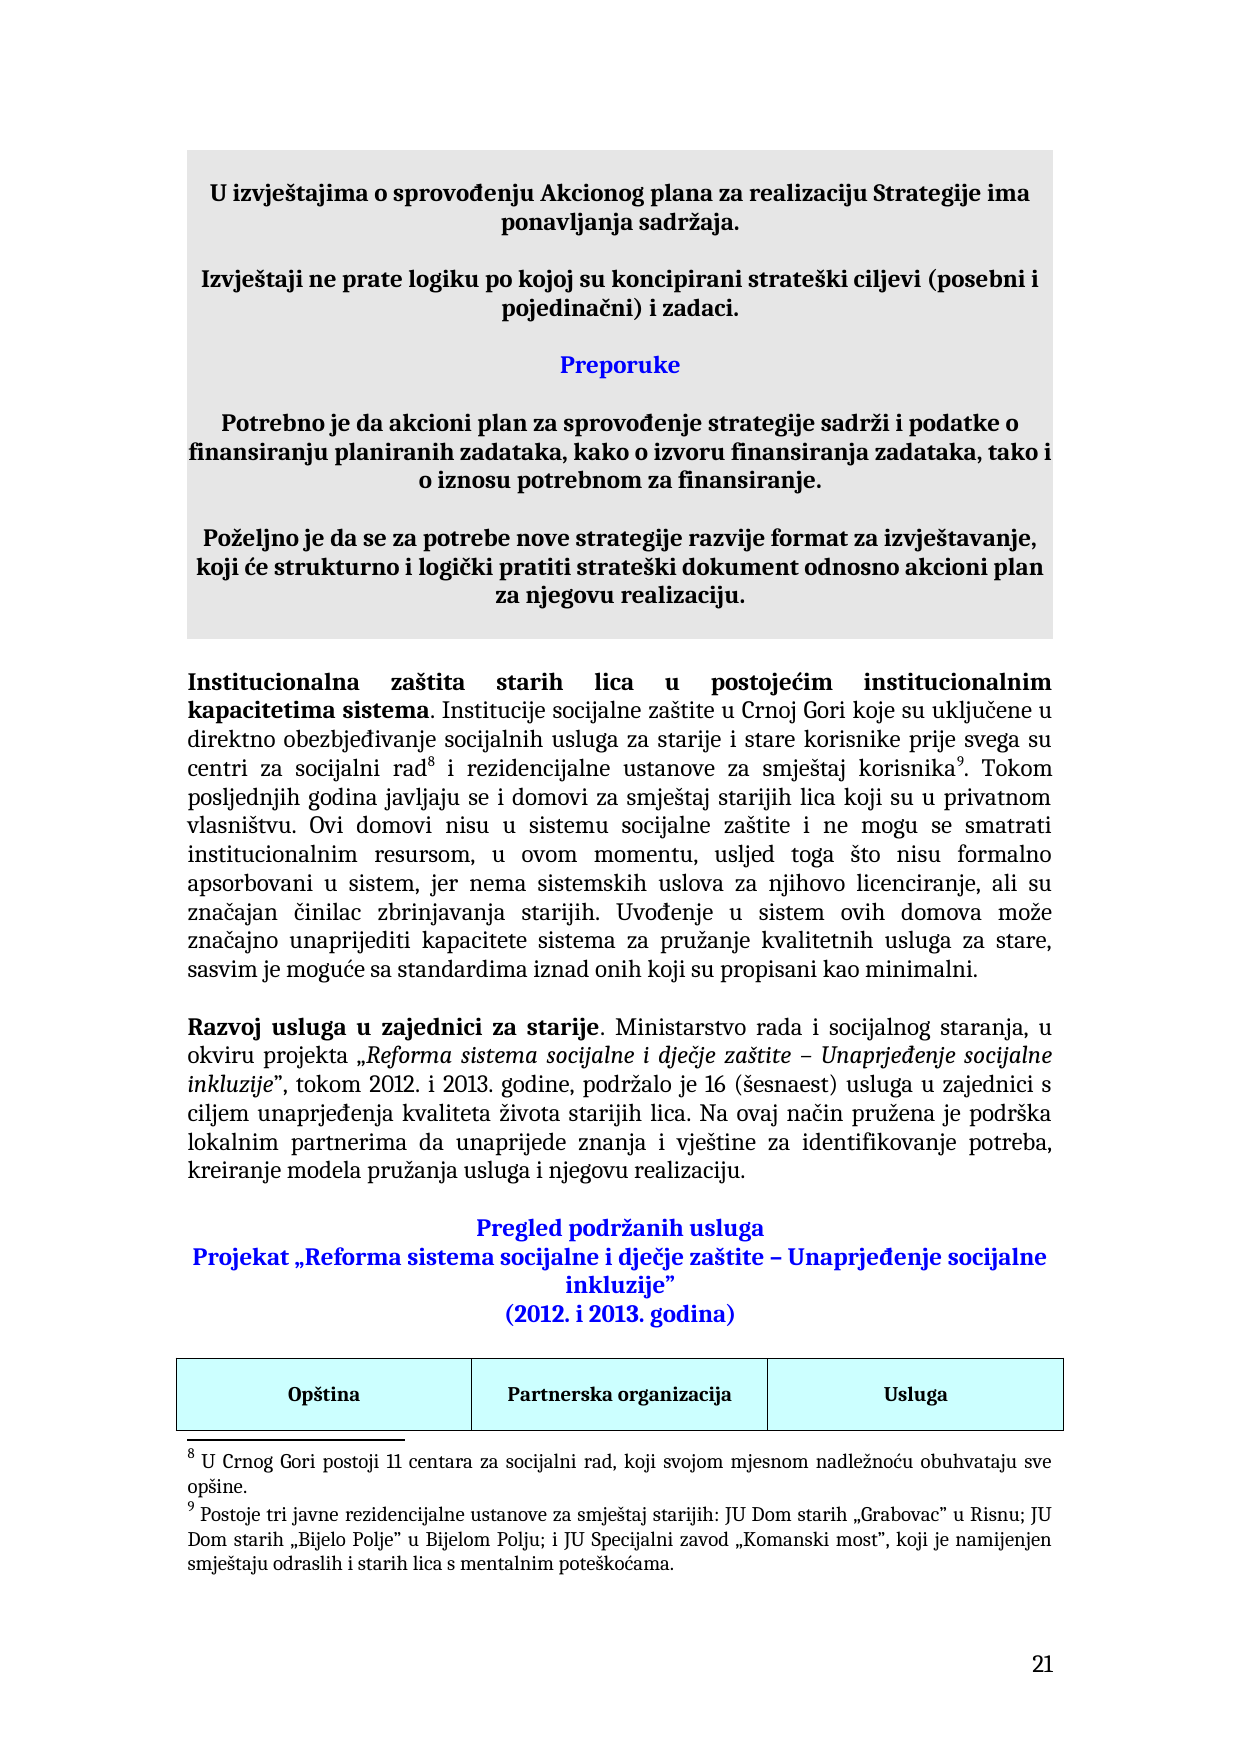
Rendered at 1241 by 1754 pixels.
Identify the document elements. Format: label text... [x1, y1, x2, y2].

table_header Partnerska organizacija [472, 1359, 767, 1430]
text Razvoj usluga u zajednici za starije. Ministarstvo rada i socijalnog staranja, u okviru projekta „Reforma sistema socijalne i dječje zaštite – Unaprjeđenje socijalne inkluzije”, tokom 2012. i 2013. godine, podržalo je 16 (šesnaest) usluga u zajednici s ciljem unaprjeđenja kvaliteta života starijih lica. Na ovaj način pružena je podrška lokalnim partnerima da unaprijede znanja i vještine za identifikovanje potreba, kreiranje modela pružanja usluga i njegovu realizaciju. [187, 1012, 1053, 1185]
text Institucionalna zaštita starih lica u postojećim institucionalnim kapacitetima sistema. Institucije socijalne zaštite u Crnoj Gori koje su uključene u direktno obezbjeđivanje socijalnih usluga za starije i stare korisnike prije svega su centri za socijalni rad i rezidencijalne ustanove za smještaj korisnika. Tokom posljednjih godina javljaju se i domovi za smještaj starijih lica koji su u privatnom vlasništvu. Ovi domovi nisu u sistemu socijalne zaštite i ne mogu se smatrati institucionalnim resursom, u ovom momentu, usljed toga što nisu formalno apsorbovani u sistem, jer nema sistemskih uslova za njihovo licenciranje, ali su značajan činilac zbrinjavanja starijih. Uvođenje u sistem ovih domova može značajno unaprijediti kapacitete sistema za pružanje kvalitetnih usluga za stare, sasvim je moguće sa standardima iznad onih koji su propisani kao minimalni. [187, 667, 1053, 984]
text Projekat „Reforma sistema socijalne i dječje zaštite – Unaprjeđenje socijalne inkluzije” [187, 1242, 1053, 1300]
text Poželjno je da se za potrebe nove strategije razvije format za izvještavanje, koji će strukturno i logički pratiti strateški dokument odnosno akcioni plan za njegovu realizaciju. [187, 524, 1053, 610]
text Pregled podržanih usluga [187, 1214, 1053, 1242]
text U izvještajima o sprovođenju Akcionog plana za realizaciju Strategije ima ponavljanja sadržaja. [187, 179, 1053, 236]
text Izvještaji ne prate logiku po kojoj su koncipirani strateški ciljevi (posebni i pojedinačni) i zadaci. [187, 265, 1053, 322]
text (2012. i 2013. godina) [187, 1300, 1053, 1329]
text Preporuke [187, 351, 1053, 380]
table_header Opština [177, 1359, 471, 1430]
text Potrebno je da akcioni plan za sprovođenje strategije sadrži i podatke o finansiranju planiranih zadataka, kako o izvoru finansiranja zadataka, tako i o iznosu potrebnom za finansiranje. [187, 409, 1053, 495]
table_header Usluga [768, 1359, 1063, 1430]
